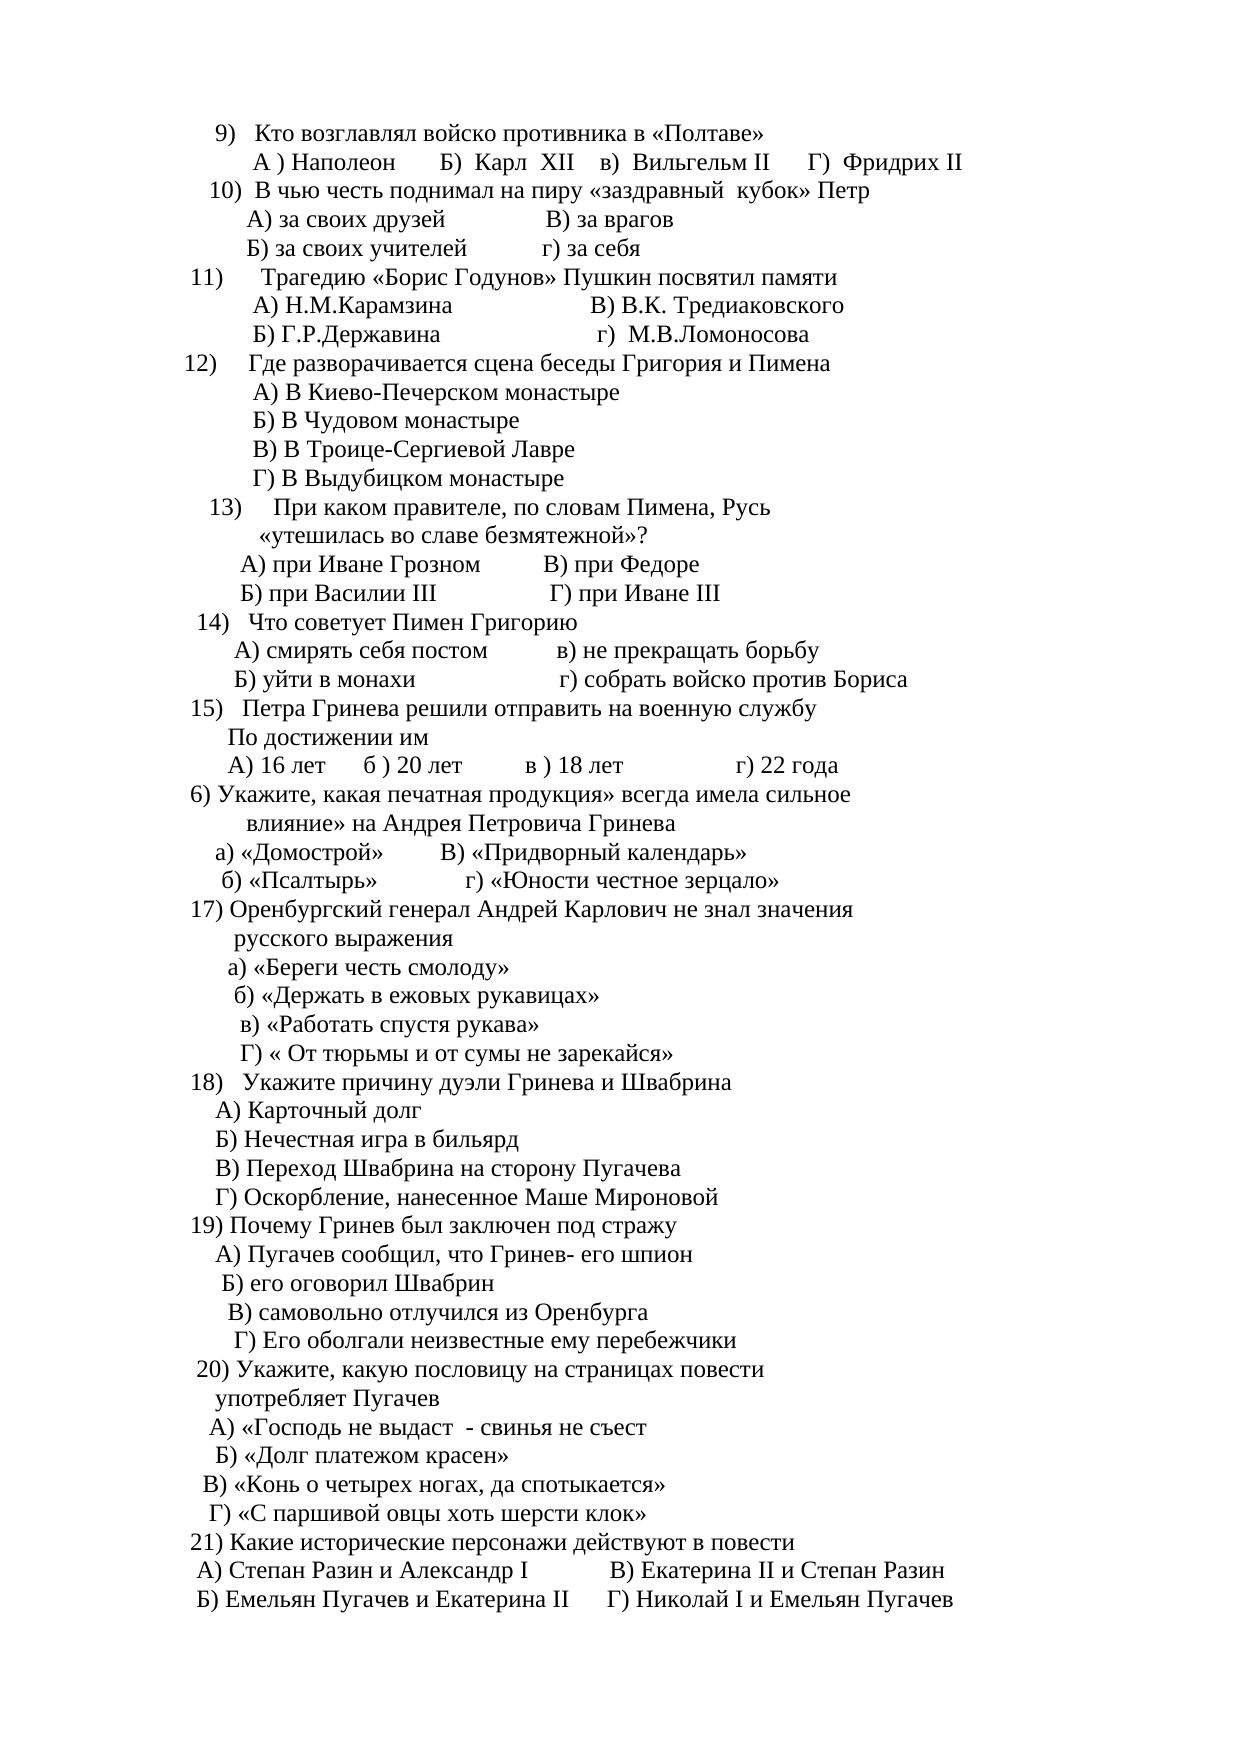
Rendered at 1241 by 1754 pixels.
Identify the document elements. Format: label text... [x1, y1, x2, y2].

text 12) Где разворачивается сцена беседы Григория и Пимена [177, 348, 1152, 377]
text А) за своих друзей В) за врагов [177, 204, 1152, 233]
text 21) Какие исторические персонажи действуют в повести [177, 1527, 1152, 1556]
text употребляет Пугачев [177, 1383, 1152, 1412]
text В) самовольно отлучился из Оренбурга [177, 1297, 1152, 1326]
text А) Н.М.Карамзина В) В.К. Тредиаковского [177, 291, 1152, 319]
text А) при Иване Грозном В) при Федоре [177, 549, 1152, 578]
text влияние» на Андрея Петровича Гринева [177, 808, 1152, 837]
text 19) Почему Гринев был заключен под стражу [177, 1211, 1152, 1239]
text В) Переход Швабрина на сторону Пугачева [177, 1153, 1152, 1182]
text б) «Псалтырь» г) «Юности честное зерцало» [177, 866, 1152, 894]
text А ) Наполеон Б) Карл XII в) Вильгельм II Г) Фридрих II [177, 147, 1152, 176]
text Б) за своих учителей г) за себя [177, 233, 1152, 262]
text Б) Г.Р.Державина г) М.В.Ломоносова [177, 319, 1152, 348]
text а) «Береги честь смолоду» [177, 952, 1152, 981]
text Г) Его оболгали неизвестные ему перебежчики [177, 1326, 1152, 1354]
text А) В Киево-Печерском монастыре [177, 377, 1152, 406]
text Г) Оскорбление, нанесенное Маше Мироновой [177, 1182, 1152, 1211]
text «утешилась во славе безмятежной»? [177, 521, 1152, 549]
text Г) « От тюрьмы и от сумы не зарекайся» [177, 1038, 1152, 1067]
text В) «Конь о четырех ногах, да спотыкается» [177, 1469, 1152, 1498]
text А) Степан Разин и Александр I В) Екатерина II и Степан Разин [177, 1556, 1152, 1584]
text русского выражения [177, 923, 1152, 952]
text А) 16 лет б ) 20 лет в ) 18 лет г) 22 года [177, 751, 1152, 779]
text А) смирять себя постом в) не прекращать борьбу [177, 636, 1152, 664]
text Г) В Выдубицком монастыре [177, 463, 1152, 492]
text Б) уйти в монахи г) собрать войско против Бориса [177, 664, 1152, 693]
text А) Пугачев сообщил, что Гринев- его шпион [177, 1239, 1152, 1268]
text Б) «Долг платежом красен» [177, 1441, 1152, 1469]
text 15) Петра Гринева решили отправить на военную службу [177, 693, 1152, 722]
text По достижении им [177, 722, 1152, 751]
text 17) Оренбургский генерал Андрей Карлович не знал значения [177, 894, 1152, 923]
text А) «Господь не выдаст - свинья не съест [177, 1412, 1152, 1441]
text б) «Держать в ежовых рукавицах» [177, 981, 1152, 1009]
text Б) В Чудовом монастыре [177, 406, 1152, 434]
text Б) при Василии III Г) при Иване III [177, 578, 1152, 607]
text 20) Укажите, какую пословицу на страницах повести [177, 1354, 1152, 1383]
text в) «Работать спустя рукава» [177, 1009, 1152, 1038]
text Б) Нечестная игра в бильярд [177, 1124, 1152, 1153]
text Б) Емельян Пугачев и Екатерина II Г) Николай I и Емельян Пугачев [177, 1584, 1152, 1613]
text 9) Кто возглавлял войско противника в «Полтаве» [177, 118, 1152, 147]
text 6) Укажите, какая печатная продукция» всегда имела сильное [177, 779, 1152, 808]
text Г) «С паршивой овцы хоть шерсти клок» [177, 1498, 1152, 1527]
text 10) В чью честь поднимал на пиру «заздравный кубок» Петр [177, 176, 1152, 204]
text А) Карточный долг [177, 1096, 1152, 1124]
text 14) Что советует Пимен Григорию [177, 607, 1152, 636]
text 11) Трагедию «Борис Годунов» Пушкин посвятил памяти [177, 262, 1152, 291]
text Б) его оговорил Швабрин [177, 1268, 1152, 1297]
text а) «Домострой» В) «Придворный календарь» [177, 837, 1152, 866]
text 13) При каком правителе, по словам Пимена, Русь [177, 492, 1152, 521]
text В) В Троице-Сергиевой Лавре [177, 434, 1152, 463]
text 18) Укажите причину дуэли Гринева и Швабрина [177, 1067, 1152, 1096]
